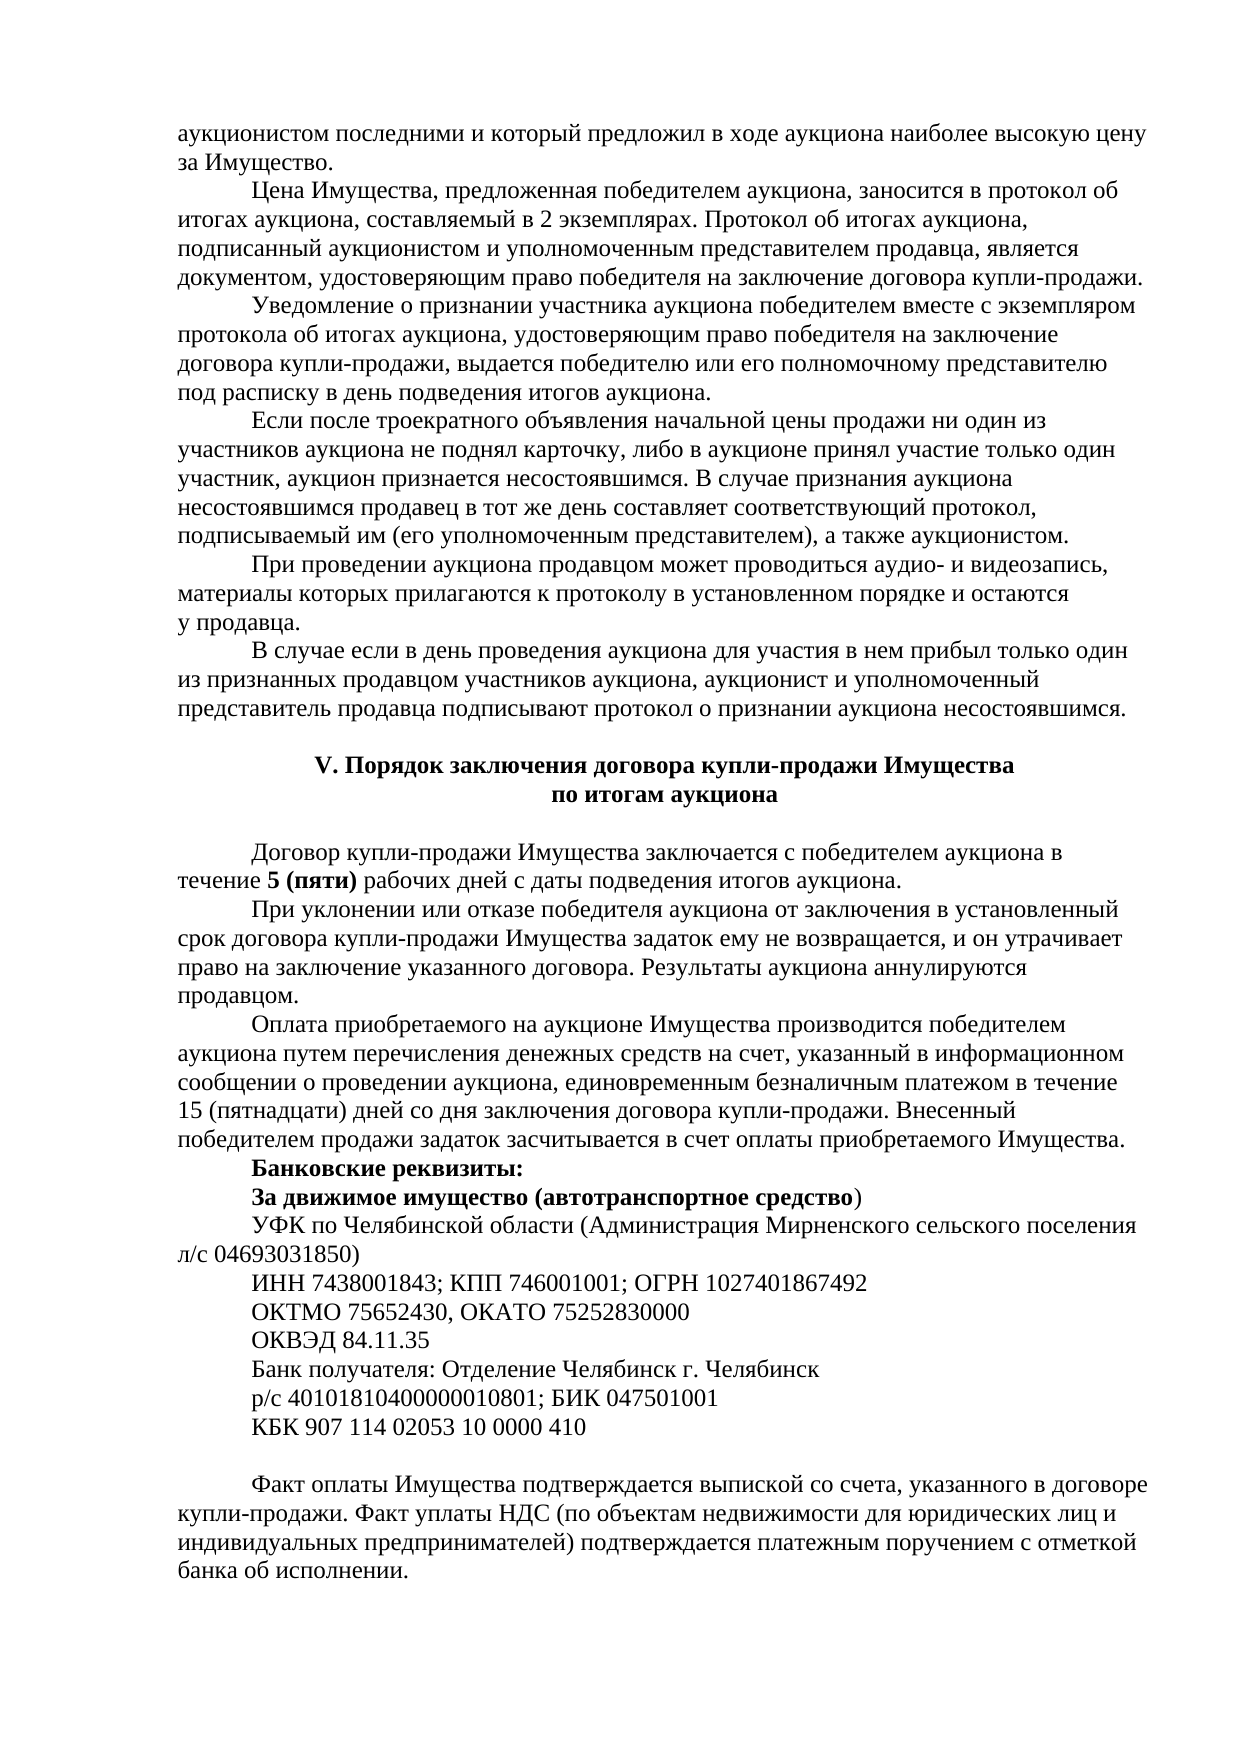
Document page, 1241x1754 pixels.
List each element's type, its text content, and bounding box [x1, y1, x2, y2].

text Банк получателя: Отделение Челябинск г. Челябинск [177, 1354, 1152, 1383]
text V. Порядок заключения договора купли-продажи Имущества [177, 751, 1152, 779]
text При проведении аукциона продавцом может проводиться аудио- и видеозапись, материалы которых прилагаются к протоколу в установленном порядке и остаются у продавца. [177, 549, 1152, 636]
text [177, 118, 1152, 176]
text В случае если в день проведения аукциона для участия в нем прибыл только один из признанных продавцом участников аукциона, аукционист и уполномоченный представитель продавца подписывают протокол о признании аукциона несостоявшимся. [177, 636, 1152, 722]
text Оплата приобретаемого на аукционе Имущества производится победителем аукциона путем перечисления денежных средств на счет, указанный в информационном сообщении о проведении аукциона, единовременным безналичным платежом в течение 15 (пятнадцати) дней со дня заключения договора купли-продажи. Внесенный победителем продажи задаток засчитывается в счет оплаты приобретаемого Имущества. [177, 1009, 1152, 1153]
text ИНН 7438001843; КПП 746001001; ОГРН 1027401867492 [177, 1268, 1152, 1297]
text Факт оплаты Имущества подтверждается выпиской со счета, указанного в договоре купли-продажи. Факт уплаты НДС (по объектам недвижимости для юридических лиц и индивидуальных предпринимателей) подтверждается платежным поручением с отметкой банка об исполнении. [177, 1469, 1152, 1584]
text ОКТМО 75652430, ОКАТО 75252830000 [177, 1297, 1152, 1326]
text Банковские реквизиты: [177, 1153, 1152, 1182]
text При уклонении или отказе победителя аукциона от заключения в установленный срок договора купли-продажи Имущества задаток ему не возвращается, и он утрачивает право на заключение указанного договора. Результаты аукциона аннулируются продавцом. [177, 894, 1152, 1009]
text р/с 40101810400000010801; БИК 047501001 [177, 1383, 1152, 1412]
text КБК 907 114 02053 10 0000 410 [177, 1412, 1152, 1441]
text Если после троекратного объявления начальной цены продажи ни один из участников аукциона не поднял карточку, либо в аукционе принял участие только один участник, аукцион признается несостоявшимся. В случае признания аукциона несостоявшимся продавец в тот же день составляет соответствующий протокол, подписываемый им (его уполномоченным представителем), а также аукционистом. [177, 406, 1152, 549]
text Договор купли-продажи Имущества заключается с победителем аукциона в течение 5 (пяти) рабочих дней с даты подведения итогов аукциона. [177, 837, 1152, 894]
text Цена Имущества, предложенная победителем аукциона, заносится в протокол об итогах аукциона, составляемый в 2 экземплярах. Протокол об итогах аукциона, подписанный аукционистом и уполномоченным представителем продавца, является документом, удостоверяющим право победителя на заключение договора купли-продажи. [177, 176, 1152, 291]
text ОКВЭД 84.11.35 [177, 1326, 1152, 1354]
text За движимое имущество (автотранспортное средство) [177, 1182, 1152, 1211]
text по итогам аукциона [177, 779, 1152, 808]
text Уведомление о признании участника аукциона победителем вместе с экземпляром протокола об итогах аукциона, удостоверяющим право победителя на заключение договора купли-продажи, выдается победителю или его полномочному представителю под расписку в день подведения итогов аукциона. [177, 291, 1152, 406]
text УФК по Челябинской области (Администрация Мирненского сельского поселения л/с 04693031850) [177, 1211, 1152, 1268]
